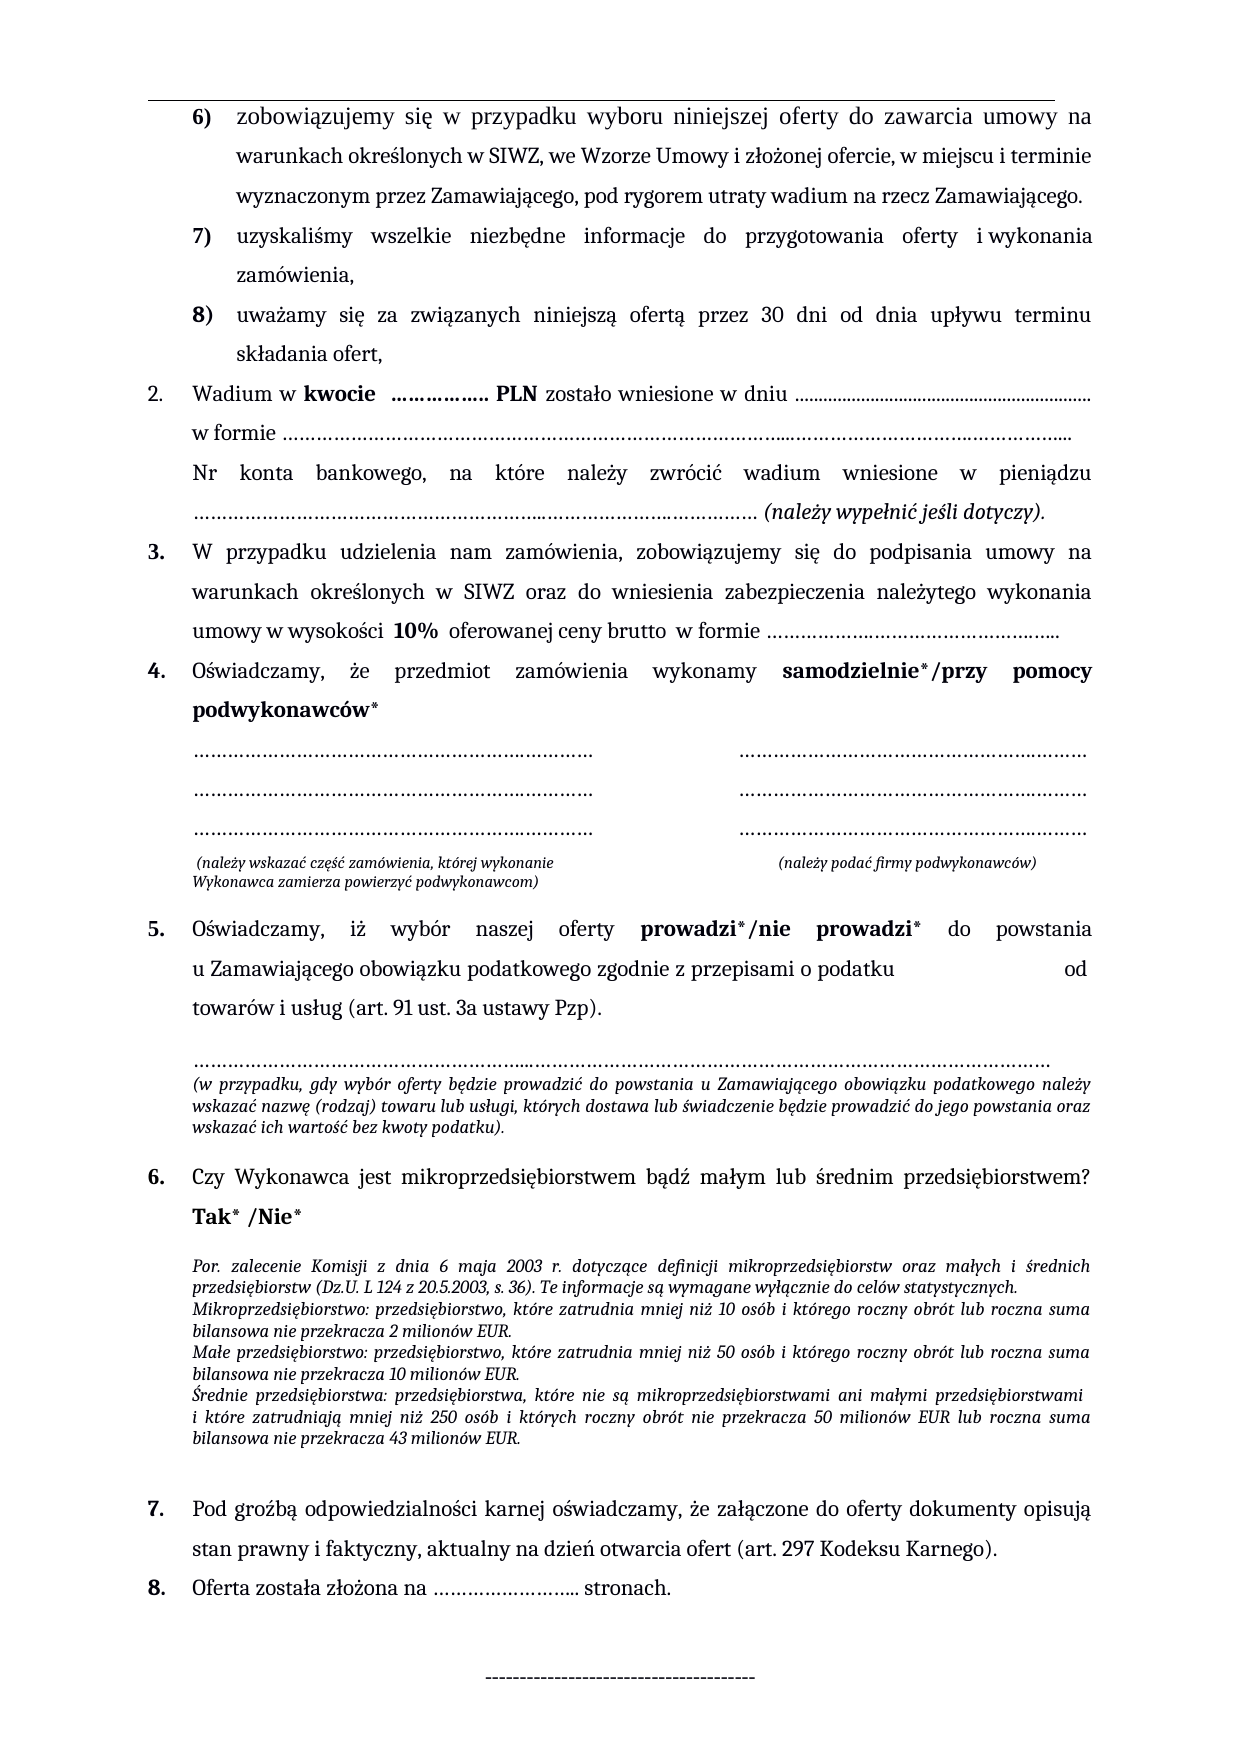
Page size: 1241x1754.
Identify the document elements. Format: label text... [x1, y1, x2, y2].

text (należy wskazać część zamówienia, której wykonanie (należy podać firmy podwykonawców) [192, 853, 1092, 872]
list W przypadku udzielenia nam zamówienia, zobowiązujemy się do podpisania umowy na warunkach określonych w SIWZ oraz do wniesienia zabezpieczenia należytego wykonania umowy w wysokości 10% oferowanej ceny brutto w formie ……………….……………………….….. [148, 538, 1092, 644]
text 2. Wadium w kwocie …………….. PLN zostało wniesione w dniu ............................................................... w formie ……………………………………………………………………………...………………………….……………... [148, 381, 1092, 446]
list Oświadczamy, że przedmiot zamówienia wykonamy samodzielnie*/przy pomocy podwykonawców* [148, 658, 1092, 723]
list uzyskaliśmy wszelkie niezbędne informacje do przygotowania oferty i wykonania zamówienia, [192, 222, 1092, 288]
text Nr konta bankowego, na które należy zwrócić wadium wniesione w pieniądzu ……………………………………………………..………………….…………… (należy wypełnić jeśli dotyczy). [192, 459, 1092, 525]
list Pod groźbą odpowiedzialności karnej oświadczamy, że załączone do oferty dokumenty opisują stan prawny i faktyczny, aktualny na dzień otwarcia ofert (art. 297 Kodeksu Karnego). [148, 1496, 1092, 1562]
text Małe przedsiębiorstwo: przedsiębiorstwo, które zatrudnia mniej niż 50 osób i którego roczny obrót lub roczna suma bilansowa nie przekracza 10 milionów EUR. [192, 1342, 1092, 1385]
list Oferta została złożona na …………………….. stronach. [148, 1575, 1092, 1601]
text Średnie przedsiębiorstwa: przedsiębiorstwa, które nie są mikroprzedsiębiorstwami ani małymi przedsiębiorstwami i które zatrudniają mniej niż 250 osób i których roczny obrót nie przekracza 50 milionów EUR lub roczna suma bilansowa nie przekracza 43 milionów EUR. [192, 1385, 1092, 1449]
text ………………………………………………….………… …………………………………………….……… [192, 737, 1092, 763]
text Mikroprzedsiębiorstwo: przedsiębiorstwo, które zatrudnia mniej niż 10 osób i którego roczny obrót lub roczna suma bilansowa nie przekracza 2 milionów EUR. [192, 1298, 1092, 1342]
list zobowiązujemy się w przypadku wyboru niniejszej oferty do zawarcia umowy na warunkach określonych w SIWZ, we Wzorze Umowy i złożonej ofercie, w miejscu i terminie wyznaczonym przez Zamawiającego, pod rygorem utraty wadium na rzecz Zamawiającego. [192, 101, 1092, 209]
list Oświadczamy, iż wybór naszej oferty prowadzi*/nie prowadzi* do powstania u Zamawiającego obowiązku podatkowego zgodnie z przepisami o podatku od towarów i usług (art. 91 ust. 3a ustawy Pzp). [148, 916, 1092, 1022]
list Czy Wykonawca jest mikroprzedsiębiorstwem bądź małym lub średnim przedsiębiorstwem? Tak* /Nie* [148, 1163, 1092, 1230]
list uważamy się za związanych niniejszą ofertą przez 30 dni od dnia upływu terminu składania ofert, [192, 302, 1092, 367]
text Por. zalecenie Komisji z dnia 6 maja 2003 r. dotyczące definicji mikroprzedsiębiorstw oraz małych i średnich przedsiębiorstw (Dz.U. L 124 z 20.5.2003, s. 36). Te informacje są wymagane wyłącznie do celów statystycznych. [192, 1255, 1092, 1298]
text ………………………………………………….………… …………………………………………….……… [192, 775, 1092, 802]
text …………………………………………………...……………………………………………………………………………… [192, 1047, 1092, 1073]
text ………………………………………………….………… …………………………………………….……… [192, 814, 1092, 841]
text (w przypadku, gdy wybór oferty będzie prowadzić do powstania u Zamawiającego obowiązku podatkowego należy wskazać nazwę (rodzaj) towaru lub usługi, których dostawa lub świadczenie będzie prowadzić do jego powstania oraz wskazać ich wartość bez kwoty podatku). [192, 1073, 1092, 1138]
text Wykonawca zamierza powierzyć podwykonawcom) [192, 872, 1092, 891]
